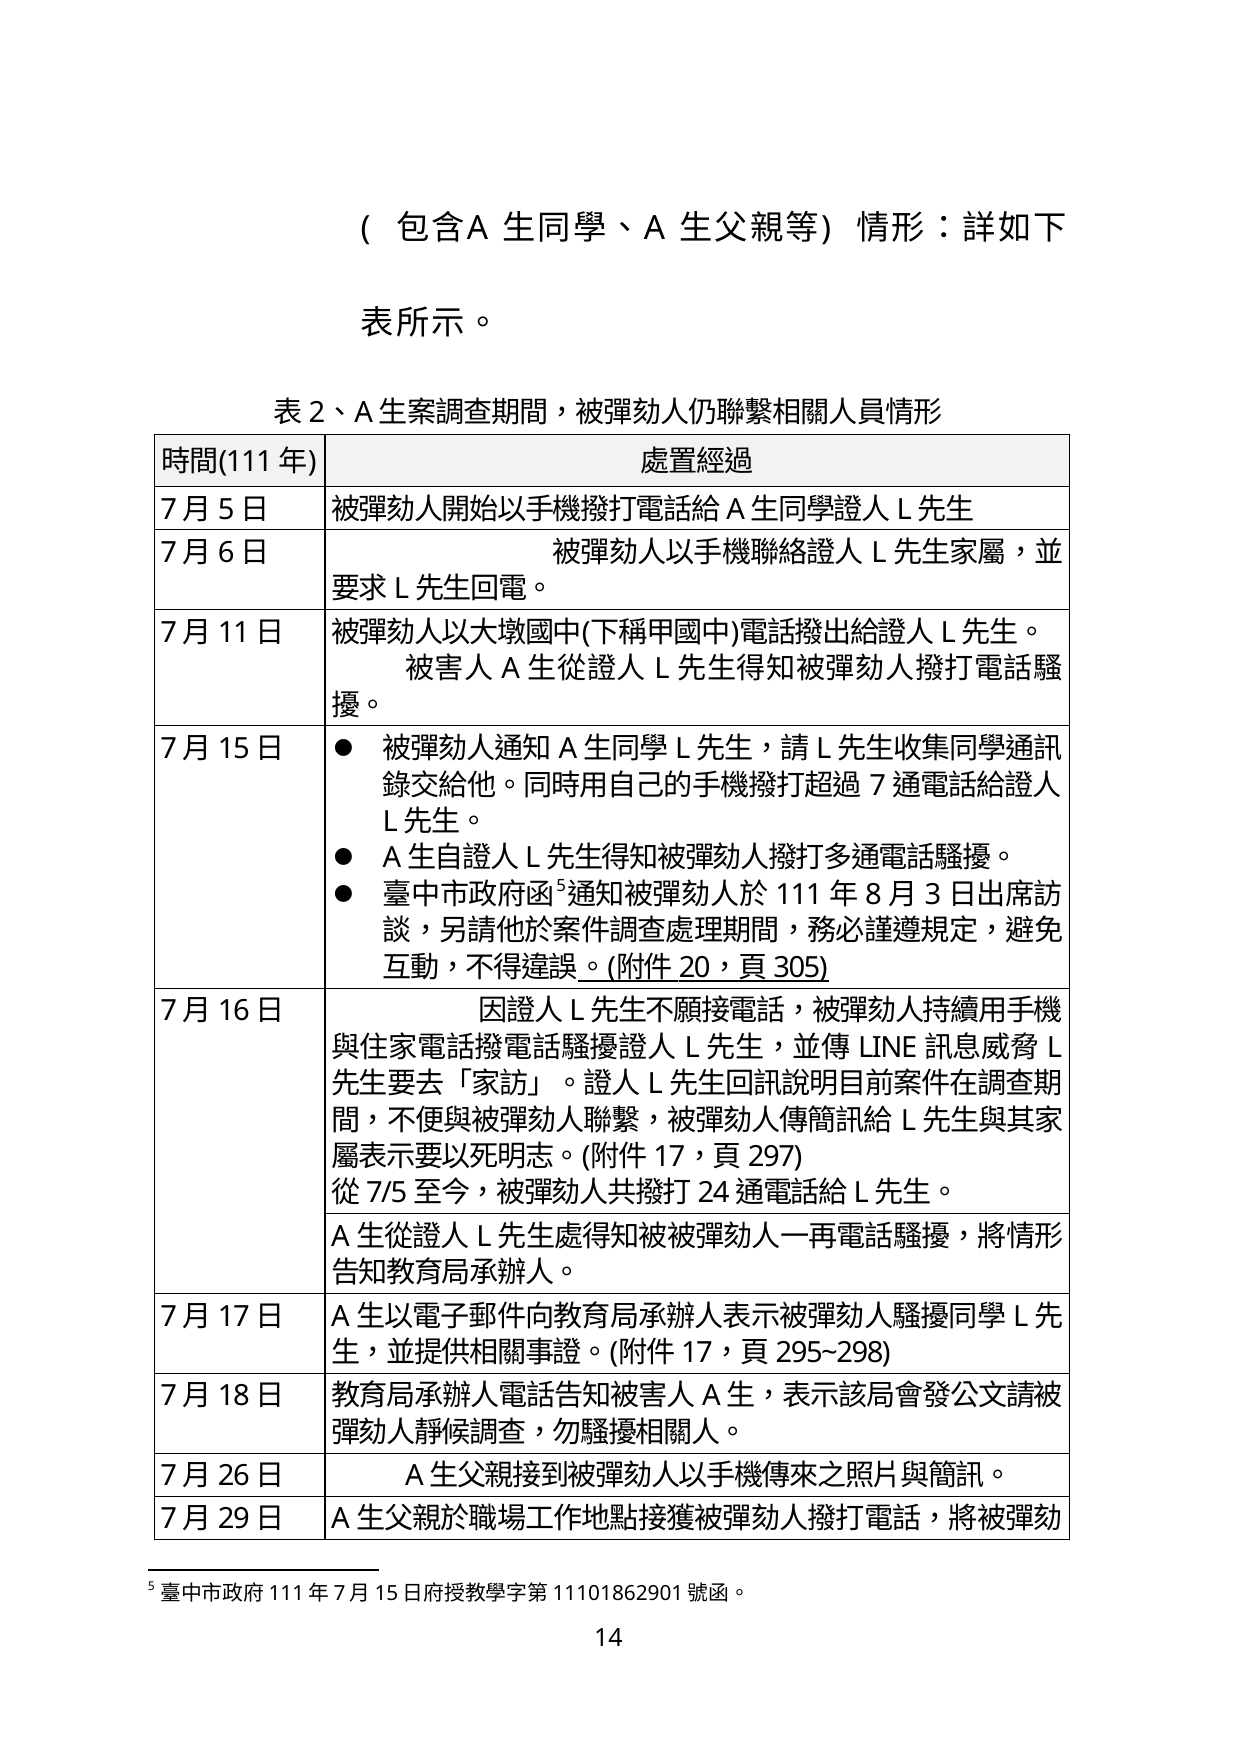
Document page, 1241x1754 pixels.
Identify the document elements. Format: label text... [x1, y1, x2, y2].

table_cell 7月5日 [155, 487, 324, 529]
table_cell 7月18日 [155, 1374, 324, 1452]
table_cell 被彈劾人以大墩國中(下稱甲國中)電話撥出給證人L先生。 被害人A生從證人L先生得知被彈劾人撥打電話騷擾。 [326, 610, 1069, 725]
table_cell 7月17日 [155, 1294, 324, 1373]
table_cell 7月11日 [155, 610, 324, 725]
subtitle 據臺中市政府、人本基金會等查復等資料指出，A生案調查期間，被彈劾人仍聯繫相關人員(包含A生同學、A生父親等)情形：詳如下表所示。 [272, 177, 1069, 368]
table_cell A生以電子郵件向教育局承辦人表示被彈劾人騷擾同學L先生，並提供相關事證。(附件17，頁295~298) [326, 1294, 1069, 1373]
table_cell 7月16日 [155, 989, 324, 1293]
table_cell 因證人L先生不願接電話，被彈劾人持續用手機與住家電話撥電話騷擾證人L先生，並傳LINE訊息威脅L先生要去「家訪」。證人L先生回訊說明目前案件在調查期間，不便與被彈劾人聯繫，被彈劾人傳簡訊給L先生與其家屬表示要以死明志。(附件17，頁297) 從7/5至今，被彈劾人共撥打24通電話給L先生。 [326, 989, 1069, 1213]
text 表2、A生案調查期間，被彈劾人仍聯繫相關人員情形 [148, 393, 1069, 430]
table_cell 被彈劾人開始以手機撥打電話給A生同學證人L先生 [326, 487, 1069, 529]
table_cell 被彈劾人通知A生同學L先生，請L先生收集同學通訊錄交給他。同時用自己的手機撥打超過7通電話給證人L先生。 A生自證人L先生得知被彈劾人撥打多通電話騷擾。 臺中市政府函通知被彈劾人於111年8月3日出席訪談，另請他於案件調查處理期間，務必謹遵規定，避免互動，不得違誤。(附件20，頁305) [326, 726, 1069, 987]
table_cell 教育局承辦人電話告知被害人A生，表示該局會發公文請被彈劾人靜候調查，勿騷擾相關人。 [326, 1374, 1069, 1452]
table_cell 7月6日 [155, 530, 324, 609]
table_cell A生從證人L先生處得知被被彈劾人一再電話騷擾，將情形告知教育局承辦人。 [326, 1214, 1069, 1293]
table_header 時間(111年) [155, 435, 324, 486]
table_cell 7月26日 [155, 1454, 324, 1496]
table_cell 被彈劾人以手機聯絡證人L先生家屬，並要求L先生回電。 [326, 530, 1069, 609]
table_cell 7月29日 [155, 1497, 324, 1539]
table_cell A生父親接到被彈劾人以手機傳來之照片與簡訊。 [326, 1454, 1069, 1496]
table_header 處置經過 [326, 435, 1069, 486]
table_cell 7月15日 [155, 726, 324, 987]
